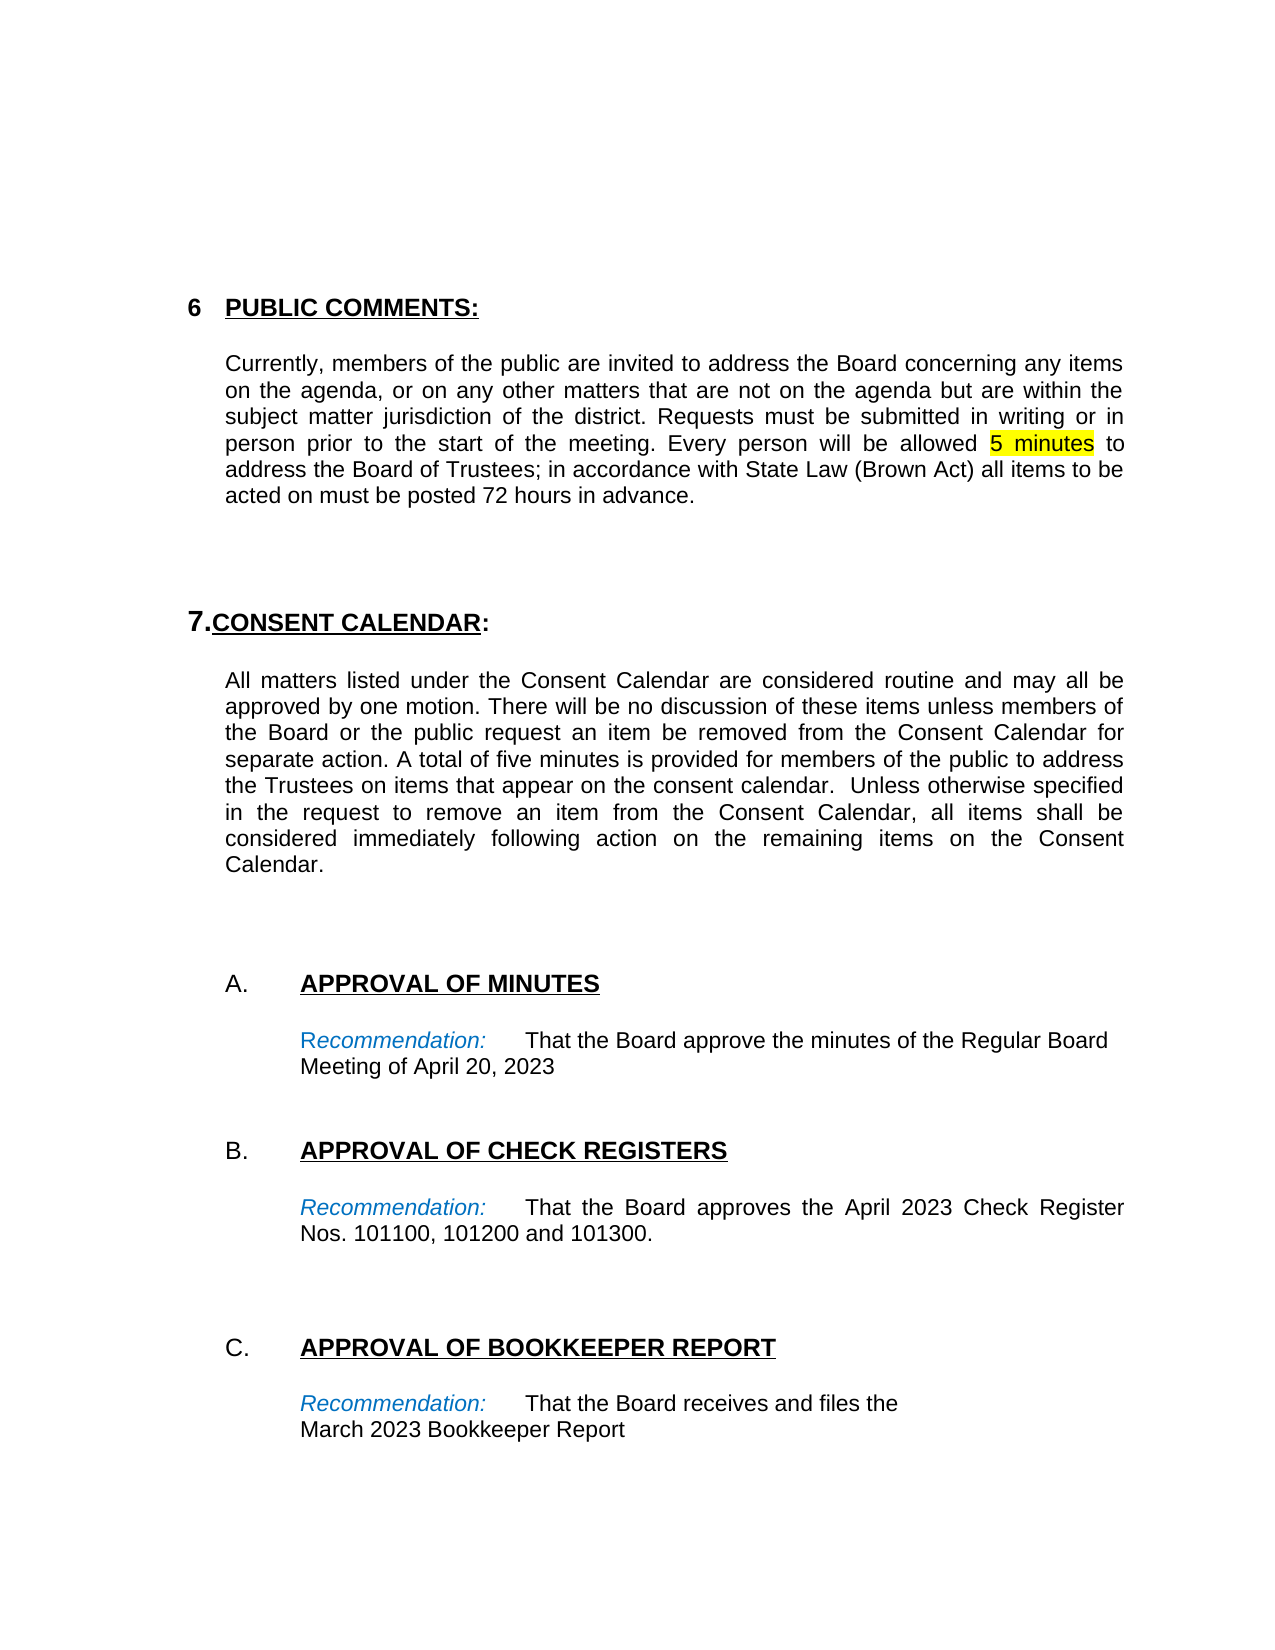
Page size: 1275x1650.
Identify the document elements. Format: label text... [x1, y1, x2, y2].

text All matters listed under the Consent Calendar are considered routine and may all be approved by one motion. There will be no discussion of these items unless members of the Board or the public request an item be removed from the Consent Calendar for separate action. A total of five minutes is provided for members of the public to address the Trustees on items that appear on the consent calendar. Unless otherwise specified in the request to remove an item from the Consent Calendar, all items shall be considered immediately following action on the remaining items on the Consent Calendar. [225, 667, 1125, 877]
text March 2023 Bookkeeper Report [300, 1416, 1125, 1443]
list APPROVAL OF CHECK REGISTERS [225, 1136, 1125, 1165]
text Recommendation: That the Board receives and files the [300, 1390, 1125, 1416]
list APPROVAL OF MINUTES [225, 969, 1125, 998]
list APPROVAL OF BOOKKEEPER REPORT [225, 1332, 1125, 1361]
text Recommendation: That the Board approve the minutes of the Regular Board Meeting of April 20, 2023 [300, 1027, 1125, 1079]
list PUBLIC COMMENTS: [187, 293, 1125, 322]
text Currently, members of the public are invited to address the Board concerning any items on the agenda, or on any other matters that are not on the agenda but are within the subject matter jurisdiction of the district. Requests must be submitted in writing or in person prior to the start of the meeting. Every person will be allowed 5 minutes to address the Board of Trustees; in accordance with State Law (Brown Act) all items to be acted on must be posted 72 hours in advance. [225, 350, 1125, 508]
text Recommendation: That the Board approves the April 2023 Check Register Nos. 101100, 101200 and 101300. [300, 1193, 1125, 1246]
text 7.CONSENT CALENDAR: [187, 604, 1125, 638]
